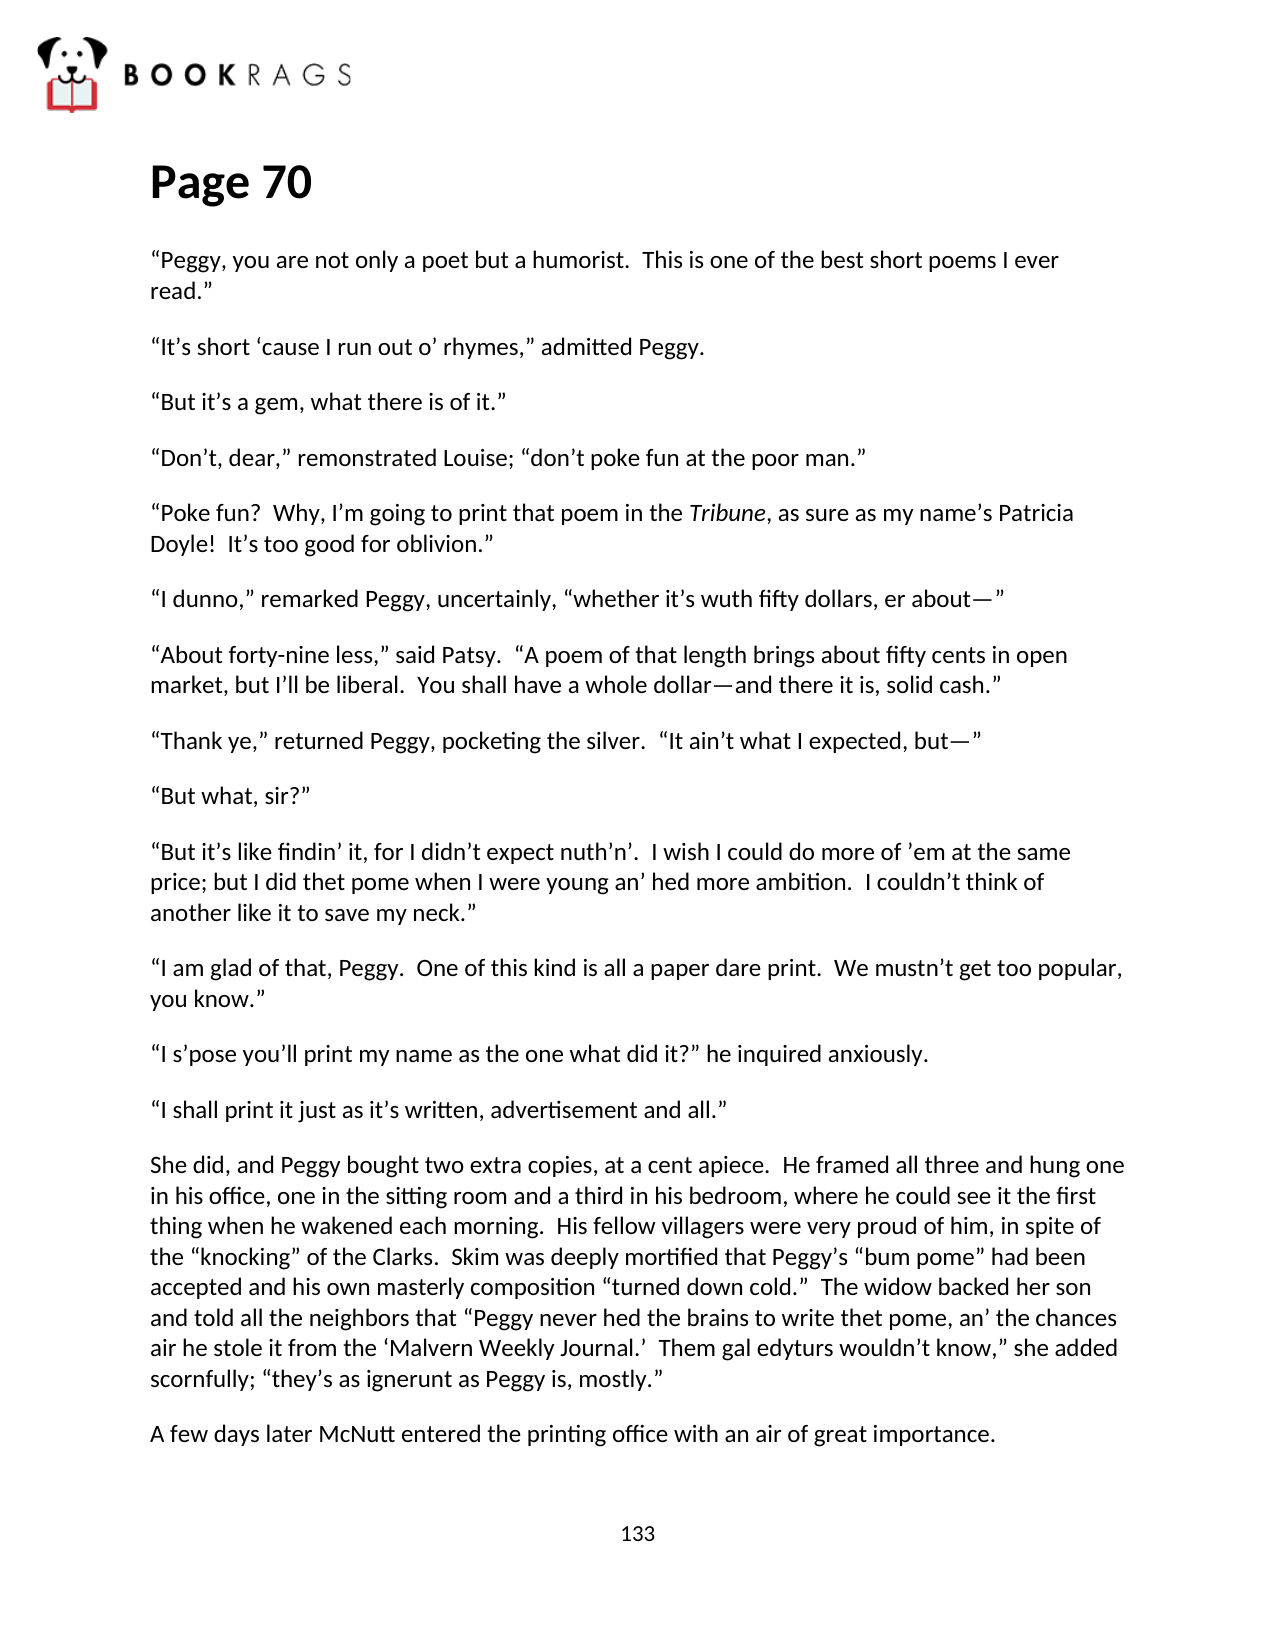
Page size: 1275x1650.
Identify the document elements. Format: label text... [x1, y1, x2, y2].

text “But it’s like findin’ it, for I didn’t expect nuth’n’. I wish I could do more of ’em at the same price; but I did thet pome when I were young an’ hed more ambition. I couldn’t think of another like it to save my neck.” [150, 836, 1125, 927]
text “But what, sir?” [150, 780, 1125, 811]
picture [37, 37, 351, 113]
text “I shall print it just as it’s written, advertisement and all.” [150, 1094, 1125, 1124]
text “I am glad of that, Peggy. One of this kind is all a paper dare print. We mustn’t get too popular, you know.” [150, 952, 1125, 1013]
text “Don’t, dear,” remonstrated Louise; “don’t poke fun at the poor man.” [150, 442, 1125, 472]
text “Thank ye,” returned Peggy, pocketing the silver. “It ain’t what I expected, but—­” [150, 725, 1125, 755]
text “About forty-nine less,” said Patsy. “A poem of that length brings about fifty cents in open market, but I’ll be liberal. You shall have a whole dollar—­and there it is, solid cash.” [150, 639, 1125, 700]
text A few days later McNutt entered the printing office with an air of great importance. [150, 1419, 1125, 1449]
text “I s’pose you’ll print my name as the one what did it?” he inquired anxiously. [150, 1038, 1125, 1069]
text “But it’s a gem, what there is of it.” [150, 386, 1125, 417]
text “I dunno,” remarked Peggy, uncertainly, “whether it’s wuth fifty dollars, er about—­” [150, 583, 1125, 614]
text “Peggy, you are not only a poet but a humorist. This is one of the best short poems I ever read.” [150, 244, 1125, 306]
text “It’s short ‘cause I run out o’ rhymes,” admitted Peggy. [150, 331, 1125, 361]
text “Poke fun? Why, I’m going to print that poem in the Tribune, as sure as my name’s Patricia Doyle! It’s too good for oblivion.” [150, 497, 1125, 558]
text She did, and Peggy bought two extra copies, at a cent apiece. He framed all three and hung one in his office, one in the sitting room and a third in his bedroom, where he could see it the first thing when he wakened each morning. His fellow villagers were very proud of him, in spite of the “knocking” of the Clarks. Skim was deeply mortified that Peggy’s “bum pome” had been accepted and his own masterly composition “turned down cold.” The widow backed her son and told all the neighbors that “Peggy never hed the brains to write thet pome, an’ the chances air he stole it from the ‘Malvern Weekly Journal.’ Them gal edyturs wouldn’t know,” she added scornfully; “they’s as ignerunt as Peggy is, mostly.” [150, 1149, 1125, 1394]
text Page 70 [150, 150, 1125, 211]
